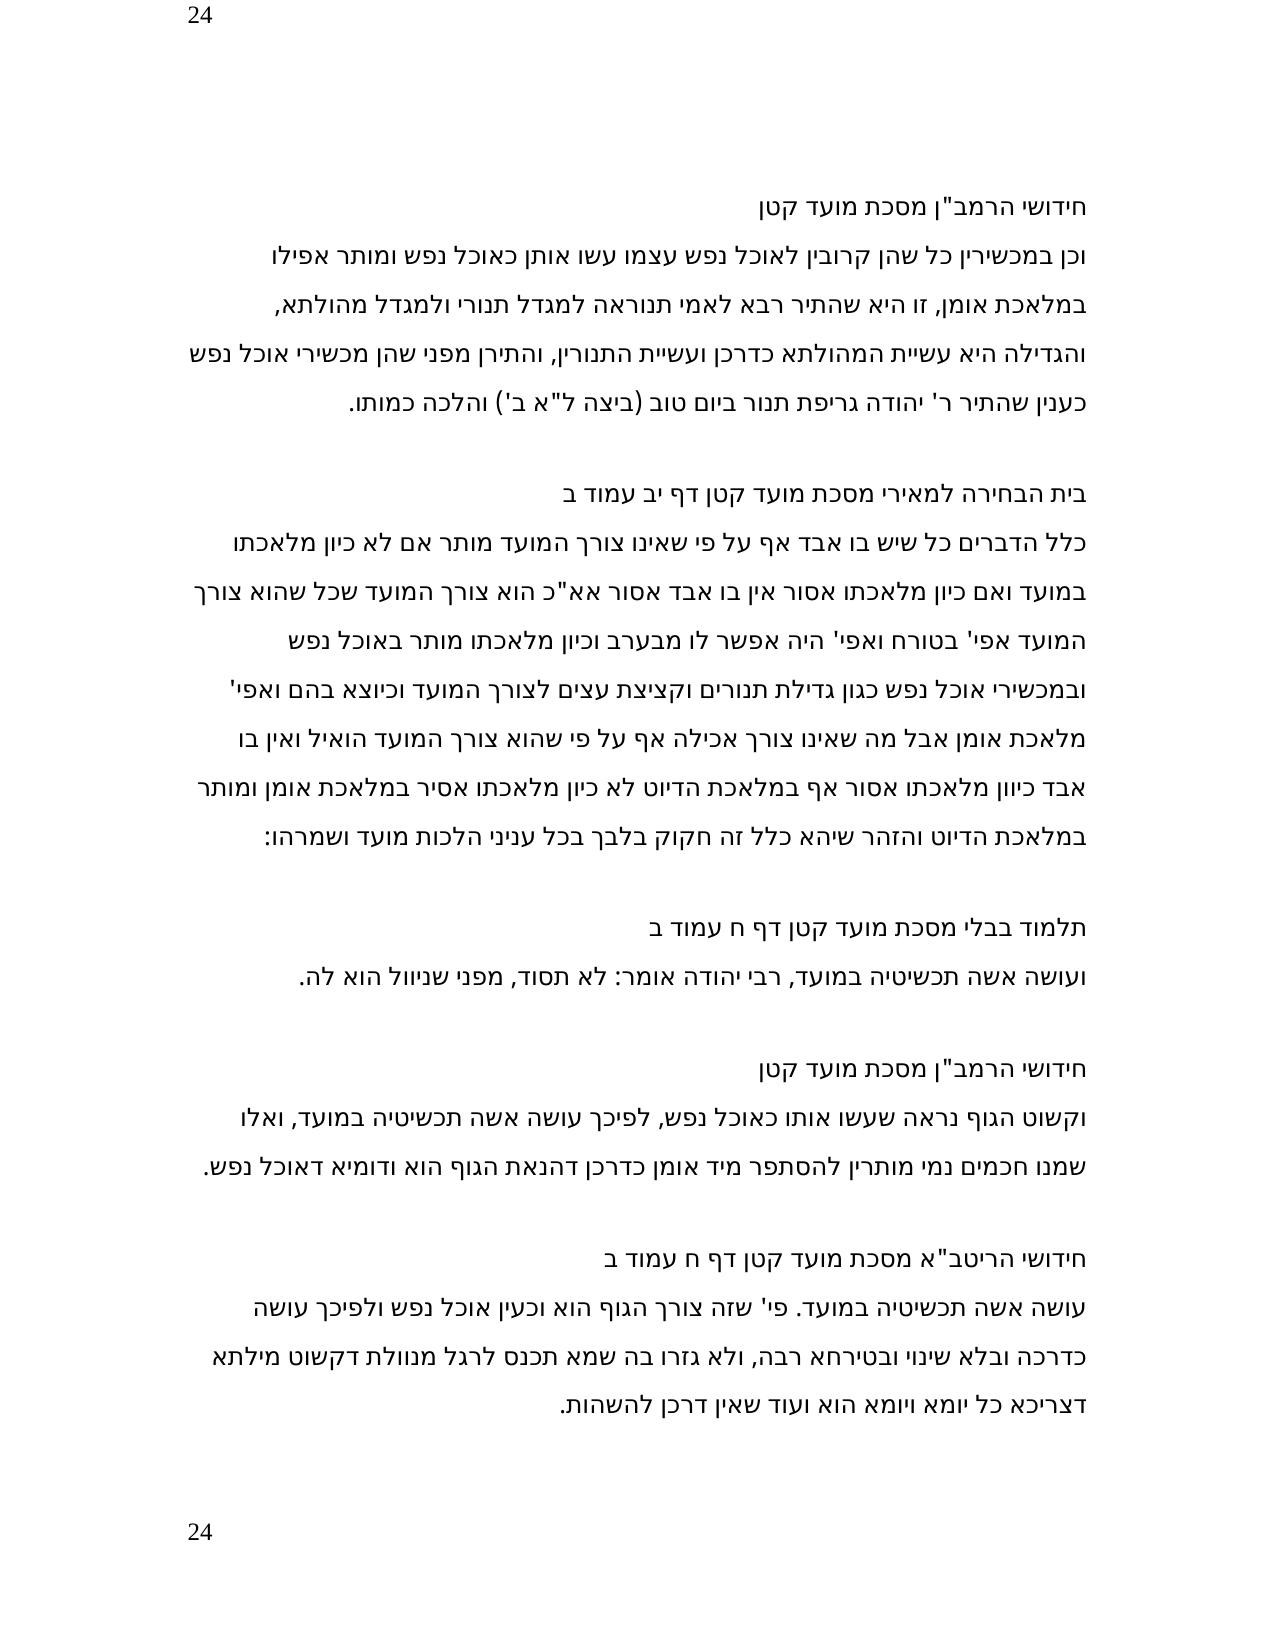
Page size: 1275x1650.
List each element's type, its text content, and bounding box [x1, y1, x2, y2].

text תלמוד בבלי מסכת מועד קטן דף ח עמוד ב [187, 914, 1087, 947]
text חידושי הריטב"א מסכת מועד קטן דף ח עמוד ב [187, 1245, 1087, 1278]
text עושה אשה תכשיטיה במועד. פי' שזה צורך הגוף הוא וכעין אוכל נפש ולפיכך עושה כדרכה ובלא שינוי ובטירחא רבה, ולא גזרו בה שמא תכנס לרגל מנוולת דקשוט מילתא דצריכא כל יומא ויומא הוא ועוד שאין דרכן להשהות. [187, 1294, 1087, 1424]
text וכן במכשירין כל שהן קרובין לאוכל נפש עצמו עשו אותן כאוכל נפש ומותר אפילו במלאכת אומן, זו היא שהתיר רבא לאמי תנוראה למגדל תנורי ולמגדל מהולתא, והגדילה היא עשיית המהולתא כדרכן ועשיית התנורין, והתירן מפני שהן מכשירי אוכל נפש כענין שהתיר ר' יהודה גריפת תנור ביום טוב (ביצה ל"א ב') והלכה כמותו. [187, 242, 1087, 421]
text ועושה אשה תכשיטיה במועד, רבי יהודה אומר: לא תסוד, מפני שניוול הוא לה. [187, 963, 1087, 996]
text חידושי הרמב"ן מסכת מועד קטן [187, 1055, 1087, 1088]
text וקשוט הגוף נראה שעשו אותו כאוכל נפש, לפיכך עושה אשה תכשיטיה במועד, ואלו שמנו חכמים נמי מותרין להסתפר מיד אומן כדרכן דהנאת הגוף הוא ודומיא דאוכל נפש. [187, 1104, 1087, 1186]
text חידושי הרמב"ן מסכת מועד קטן [187, 193, 1087, 226]
text כלל הדברים כל שיש בו אבד אף על פי שאינו צורך המועד מותר אם לא כיון מלאכתו במועד ואם כיון מלאכתו אסור אין בו אבד אסור אא"כ הוא צורך המועד שכל שהוא צורך המועד אפי' בטורח ואפי' היה אפשר לו מבערב וכיון מלאכתו מותר באוכל נפש ובמכשירי אוכל נפש כגון גדילת תנורים וקציצת עצים לצורך המועד וכיוצא בהם ואפי' מלאכת אומן אבל מה שאינו צורך אכילה אף על פי שהוא צורך המועד הואיל ואין בו אבד כיוון מלאכתו אסור אף במלאכת הדיוט לא כיון מלאכתו אסיר במלאכת אומן ומותר במלאכת הדיוט והזהר שיהא כלל זה חקוק בלבך בכל עניני הלכות מועד ושמרהו: [187, 529, 1087, 855]
text בית הבחירה למאירי מסכת מועד קטן דף יב עמוד ב [187, 481, 1087, 513]
